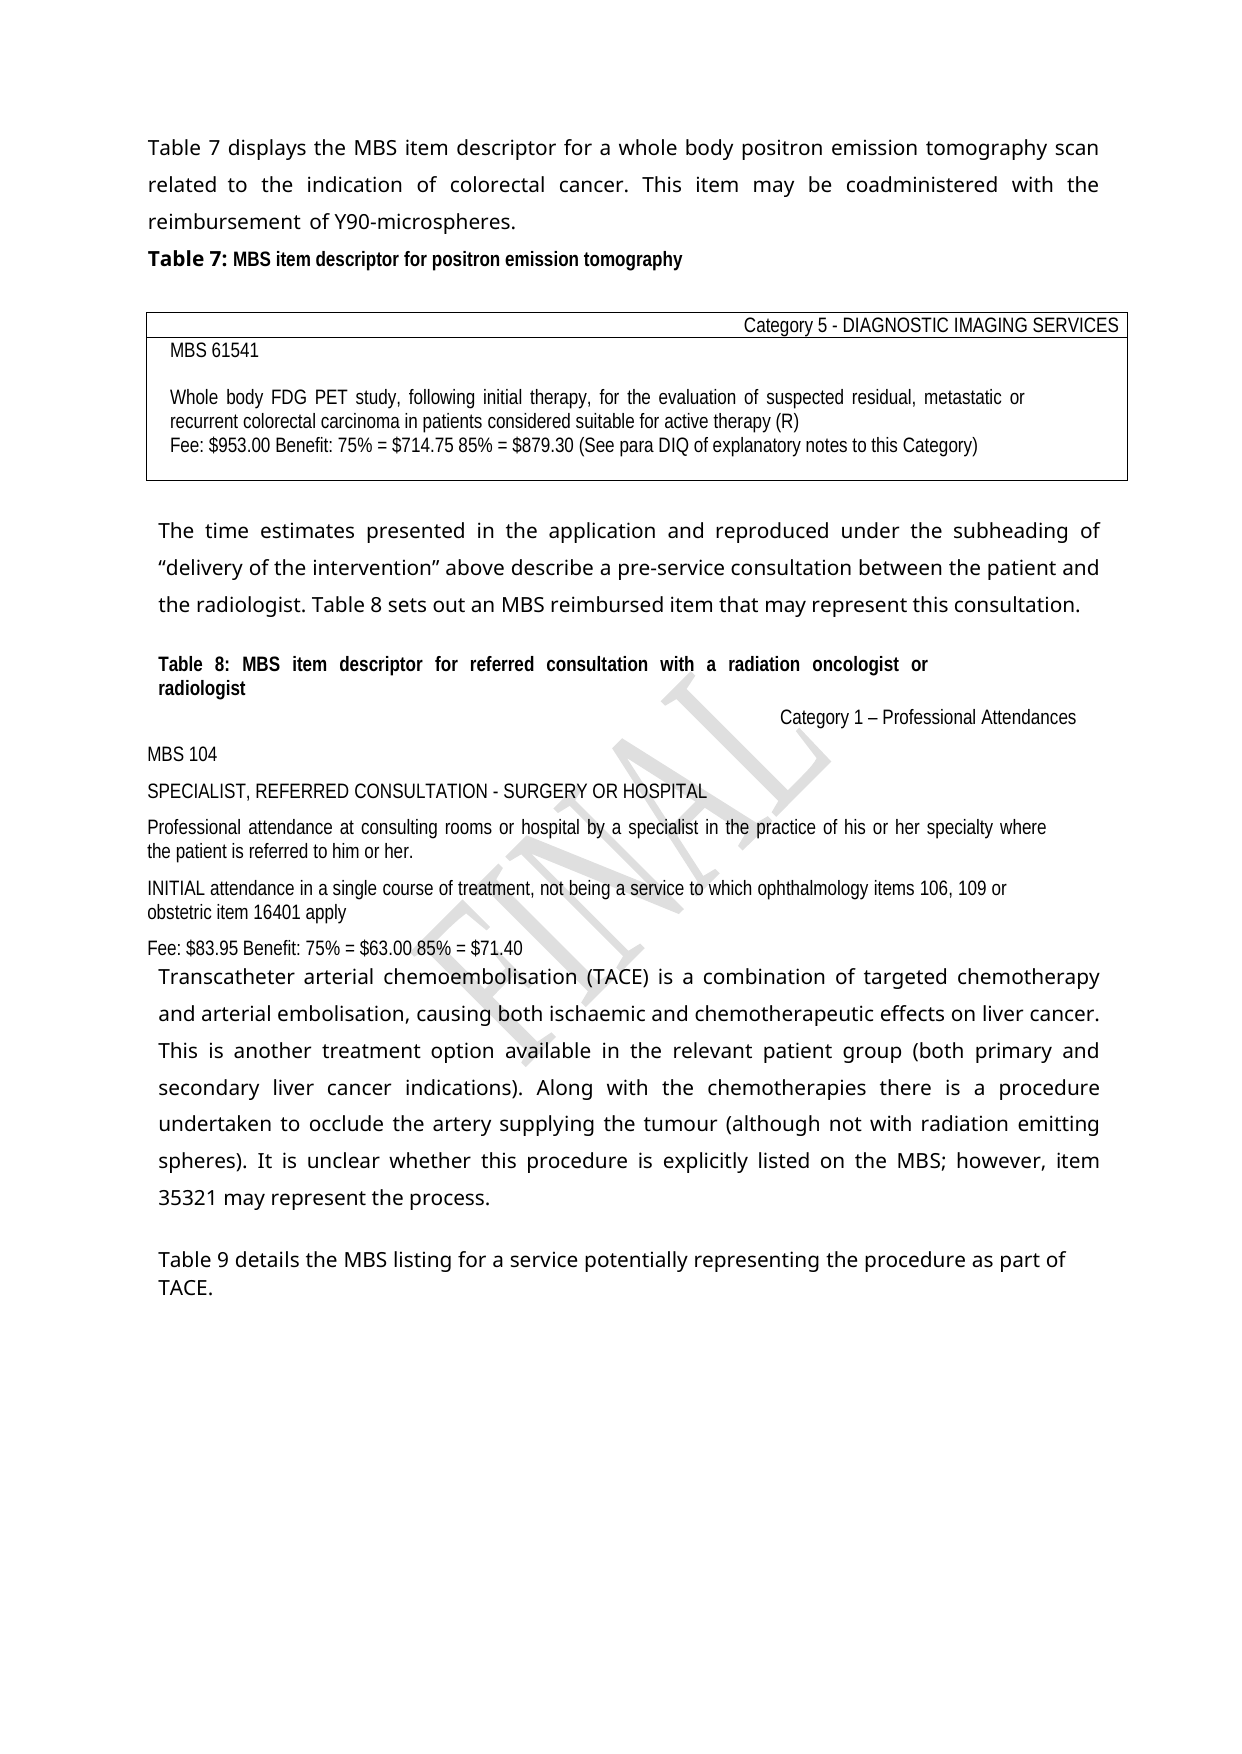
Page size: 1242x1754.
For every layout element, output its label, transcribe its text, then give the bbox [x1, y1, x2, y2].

text Fee: $83.95 Benefit: 75% = $63.00 85% = $71.40 [147, 936, 1108, 959]
text Table 7: MBS item descriptor for positron emission tomography [148, 244, 1100, 272]
text The time estimates presented in the application and reproduced under the subheading of “delivery of the intervention” above describe a pre-service consultation between the patient and the radiologist. Table 8 sets out an MBS reimbursed item that may represent this consultation. [158, 516, 1100, 618]
text SPECIALIST, REFERRED CONSULTATION - SURGERY OR HOSPITAL [147, 779, 1108, 803]
text Table 8: MBS item descriptor for referred consultation with a radiation oncologist or radiologist [158, 652, 928, 700]
text Table 9 details the MBS listing for a service potentially representing the procedure as part of TACE. [158, 1245, 1065, 1302]
table_header Category 5 - DIAGNOSTIC IMAGING SERVICES [147, 313, 1127, 337]
text Professional attendance at consulting rooms or hospital by a specialist in the practice of his or her specialty where the patient is referred to him or her. [147, 815, 1073, 863]
table_cell MBS 61541 Whole body FDG PET study, following initial therapy, for the evaluation of suspected residual, metastatic or recurrent colorectal carcinoma in patients considered suitable for active therapy (R) Fee: $953.00 Benefit: 75% = $714.75 85% = $879.30 (See para DIQ of explanatory notes to this Category) [147, 338, 1127, 480]
text Category 1 – Professional Attendances [780, 705, 1108, 728]
text Table 7 displays the MBS item descriptor for a whole body positron emission tomography scan related to the indication of colorectal cancer. This item may be coadministered with the reimbursement of Y90-microspheres. [148, 133, 1100, 236]
text MBS 104 [147, 742, 1108, 766]
text Transcatheter arterial chemoembolisation (TACE) is a combination of targeted chemotherapy and arterial embolisation, causing both ischaemic and chemotherapeutic effects on liver cancer. This is another treatment option available in the relevant patient group (both primary and secondary liver cancer indications). Along with the chemotherapies there is a procedure undertaken to occlude the artery supplying the tumour (although not with radiation emitting spheres). It is unclear whether this procedure is explicitly listed on the MBS; however, item 35321 may represent the process. [158, 962, 1100, 1212]
text INITIAL attendance in a single course of treatment, not being a service to which ophthalmology items 106, 109 or obstetric item 16401 apply [147, 876, 1073, 924]
